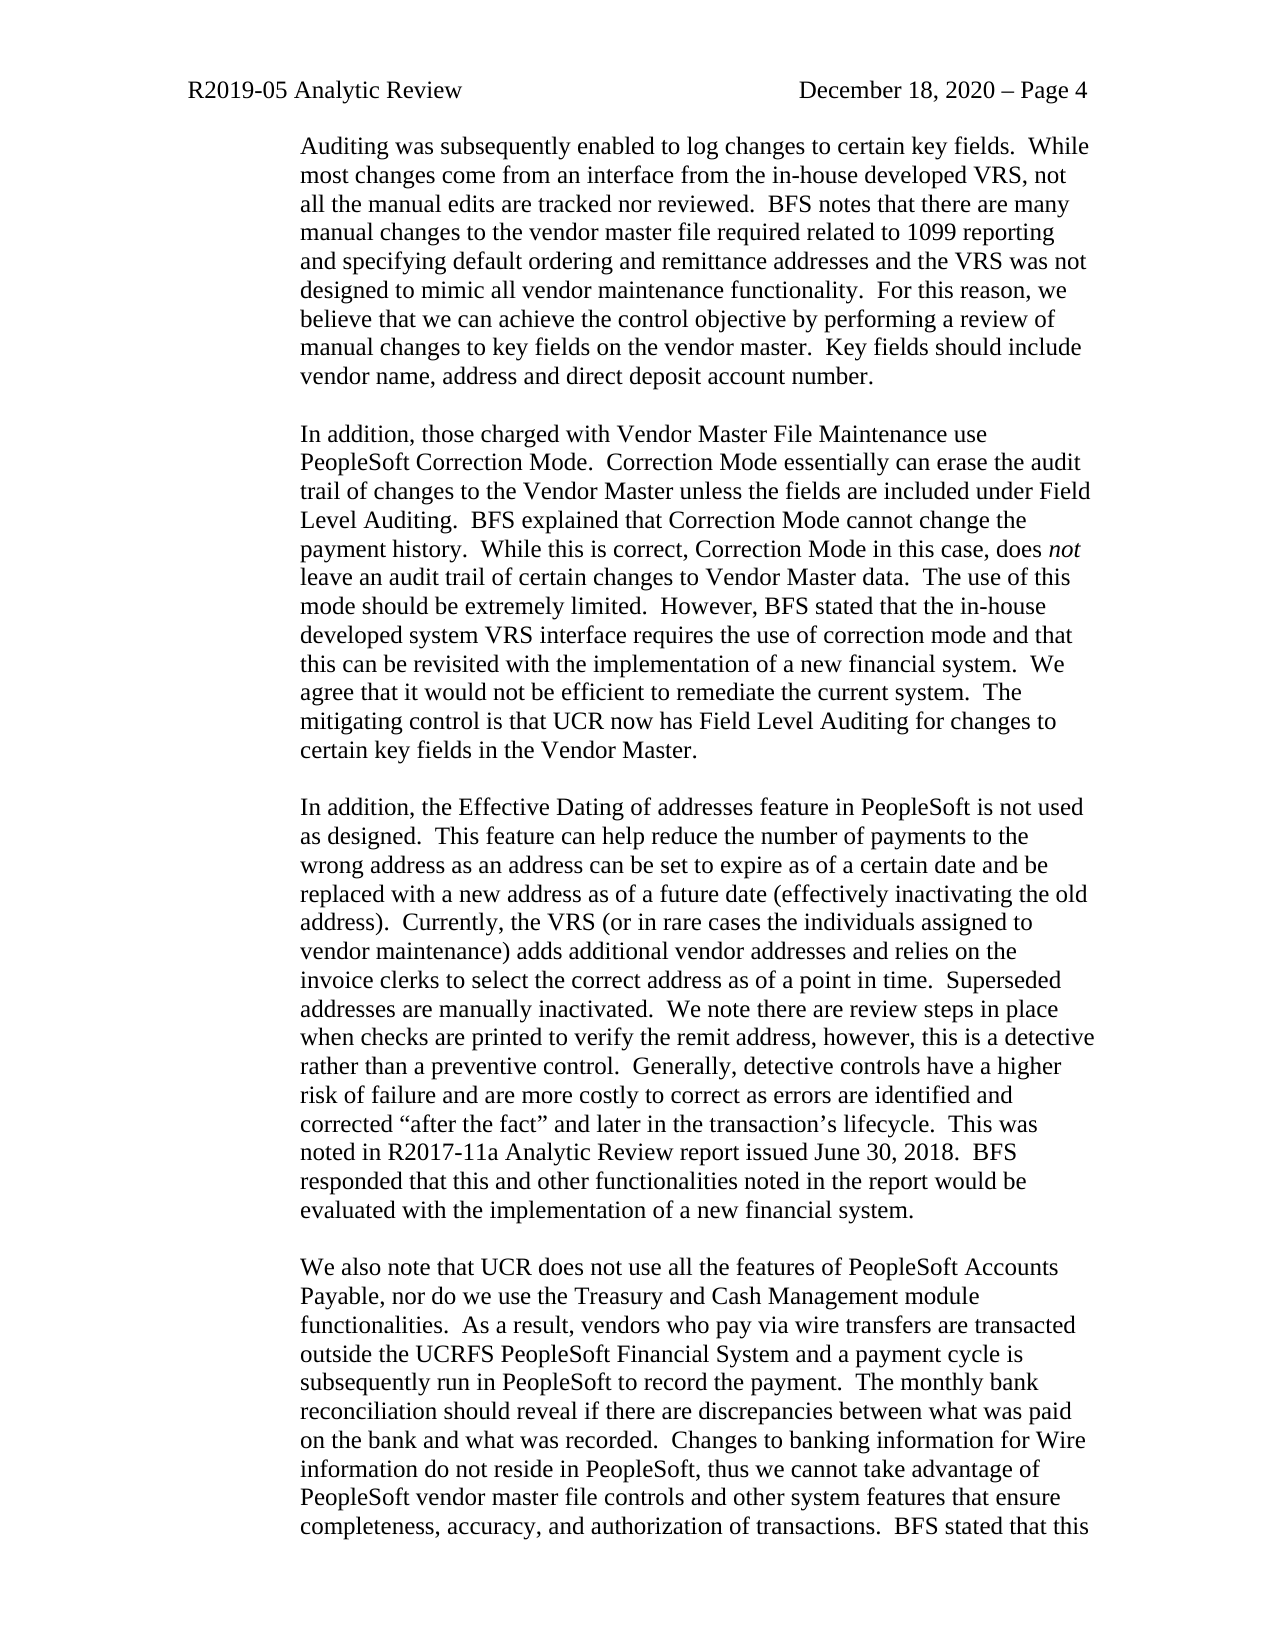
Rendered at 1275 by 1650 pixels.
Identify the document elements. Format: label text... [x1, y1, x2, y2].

list In addition, the Effective Dating of addresses feature in PeopleSoft is not used as designed. This feature can help reduce the number of payments to the wrong address as an address can be set to expire as of a certain date and be replaced with a new address as of a future date (effectively inactivating the old address). Currently, the VRS (or in rare cases the individuals assigned to vendor maintenance) adds additional vendor addresses and relies on the invoice clerks to select the correct address as of a point in time. Superseded addresses are manually inactivated. We note there are review steps in place when checks are printed to verify the remit address, however, this is a detective rather than a preventive control. Generally, detective controls have a higher risk of failure and are more costly to correct as errors are identified and corrected “after the fact” and later in the transaction’s lifecycle. This was noted in R2017-11a Analytic Review report issued June 30, 2018. BFS responded that this and other functionalities noted in the report would be evaluated with the implementation of a new financial system. [300, 792, 1097, 1224]
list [300, 1252, 1097, 1540]
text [300, 131, 1097, 390]
list In addition, those charged with Vendor Master File Maintenance use PeopleSoft Correction Mode. Correction Mode essentially can erase the audit trail of changes to the Vendor Master unless the fields are included under Field Level Auditing. BFS explained that Correction Mode cannot change the payment history. While this is correct, Correction Mode in this case, does not leave an audit trail of certain changes to Vendor Master data. The use of this mode should be extremely limited. However, BFS stated that the in-house developed system VRS interface requires the use of correction mode and that this can be revisited with the implementation of a new financial system. We agree that it would not be efficient to remediate the current system. The mitigating control is that UCR now has Field Level Auditing for changes to certain key fields in the Vendor Master. [300, 419, 1097, 764]
